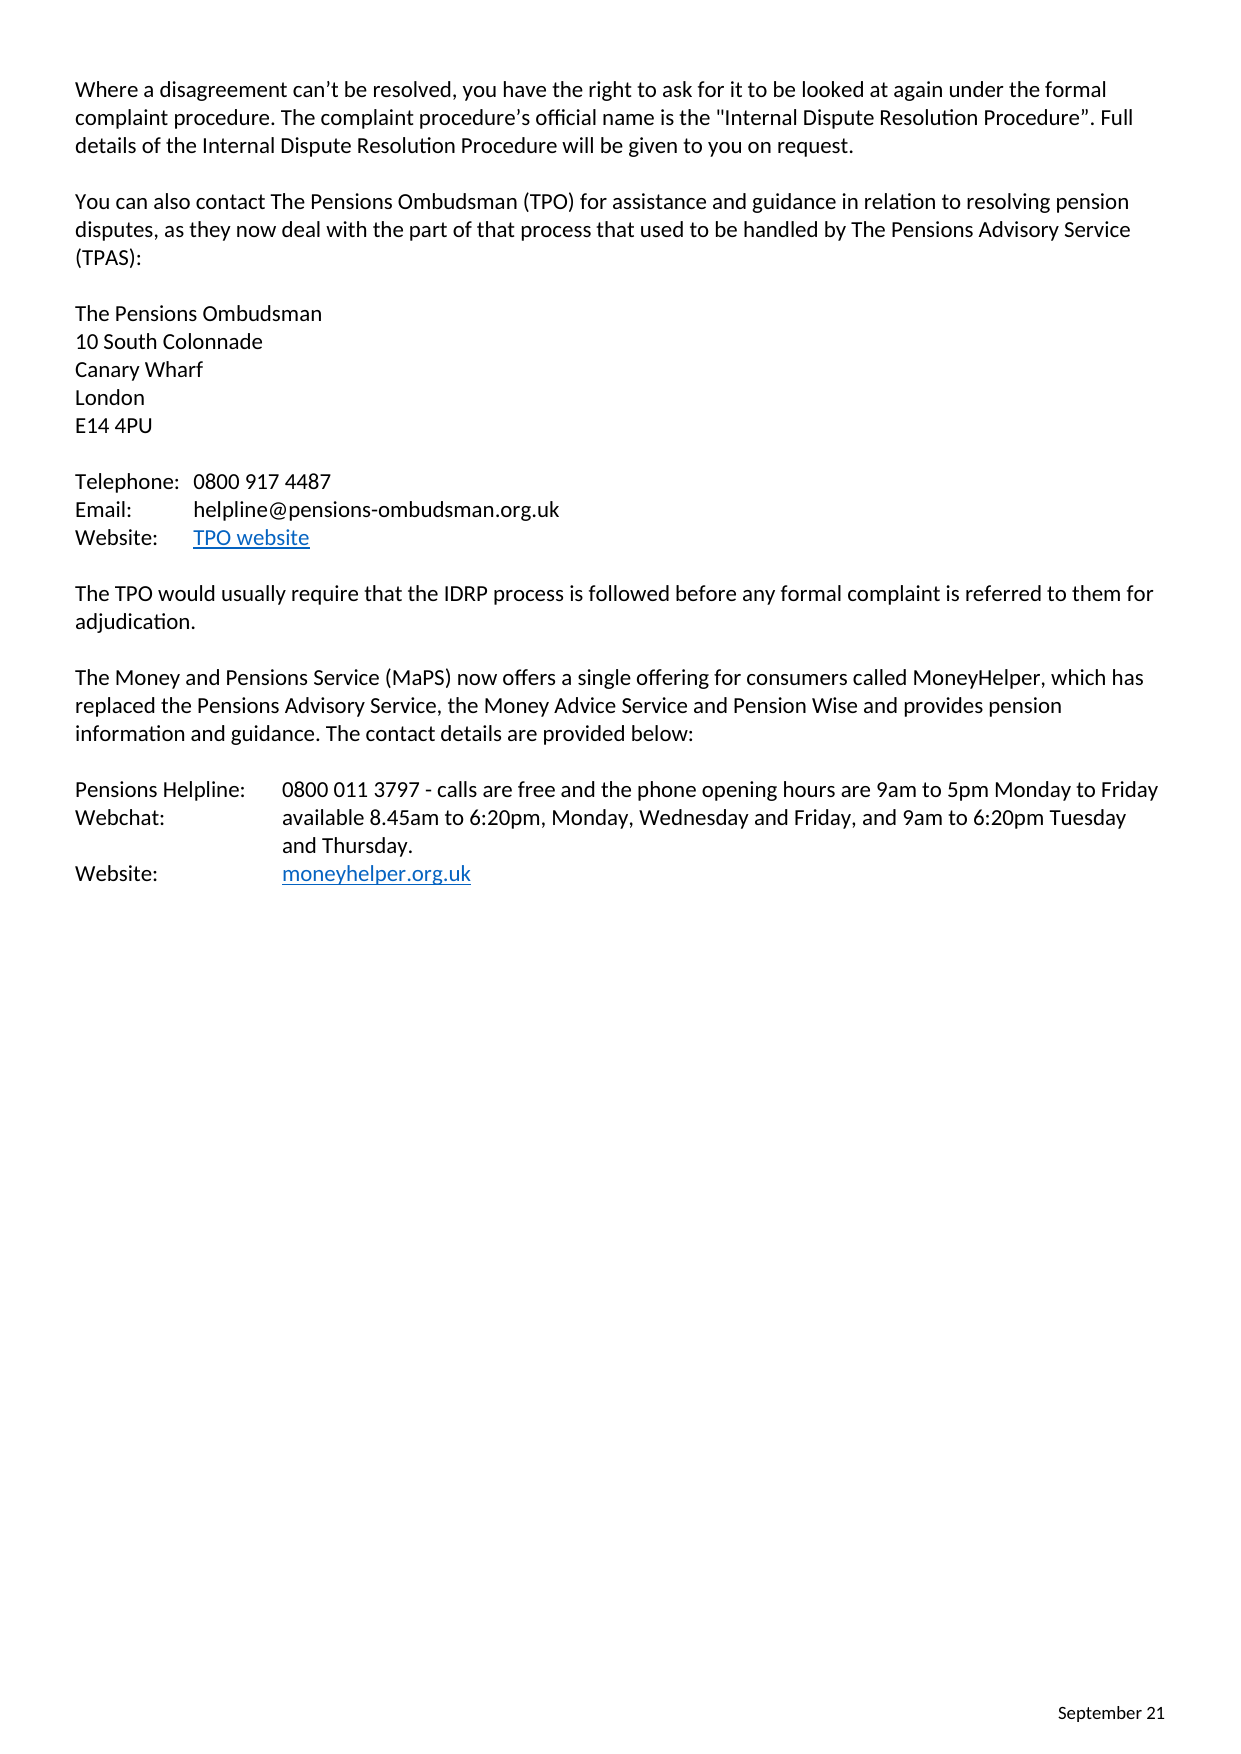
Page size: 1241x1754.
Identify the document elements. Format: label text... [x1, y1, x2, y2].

text The Pensions Ombudsman [75, 299, 1165, 327]
text You can also contact The Pensions Ombudsman (TPO) for assistance and guidance in relation to resolving pension disputes, as they now deal with the part of that process that used to be handled by The Pensions Advisory Service (TPAS): [75, 187, 1165, 271]
text Telephone: 0800 917 4487 [75, 467, 1165, 495]
text Webchat: available 8.45am to 6:20pm, Monday, Wednesday and Friday, and 9am to 6:20pm Tuesday and Thursday. [75, 803, 1165, 859]
text The Money and Pensions Service (MaPS) now offers a single offering for consumers called MoneyHelper, which has replaced the Pensions Advisory Service, the Money Advice Service and Pension Wise and provides pension information and guidance. The contact details are provided below: [75, 663, 1165, 747]
text Email: helpline@pensions-ombudsman.org.uk [75, 495, 1165, 523]
text Where a disagreement can’t be resolved, you have the right to ask for it to be looked at again under the formal complaint procedure. The complaint procedure’s official name is the "Internal Dispute Resolution Procedure”. Full details of the Internal Dispute Resolution Procedure will be given to you on request. [75, 75, 1165, 159]
text 10 South Colonnade [75, 327, 1165, 355]
text The TPO would usually require that the IDRP process is followed before any formal complaint is referred to them for adjudication. [75, 579, 1165, 635]
text London [75, 383, 1165, 411]
text Canary Wharf [75, 355, 1165, 383]
text Website: TPO website [75, 523, 1165, 551]
text Website: moneyhelper.org.uk [75, 859, 1165, 888]
text Pensions Helpline: 0800 011 3797 - calls are free and the phone opening hours are 9am to 5pm Monday to Friday [75, 776, 1165, 803]
text E14 4PU [75, 411, 1165, 439]
